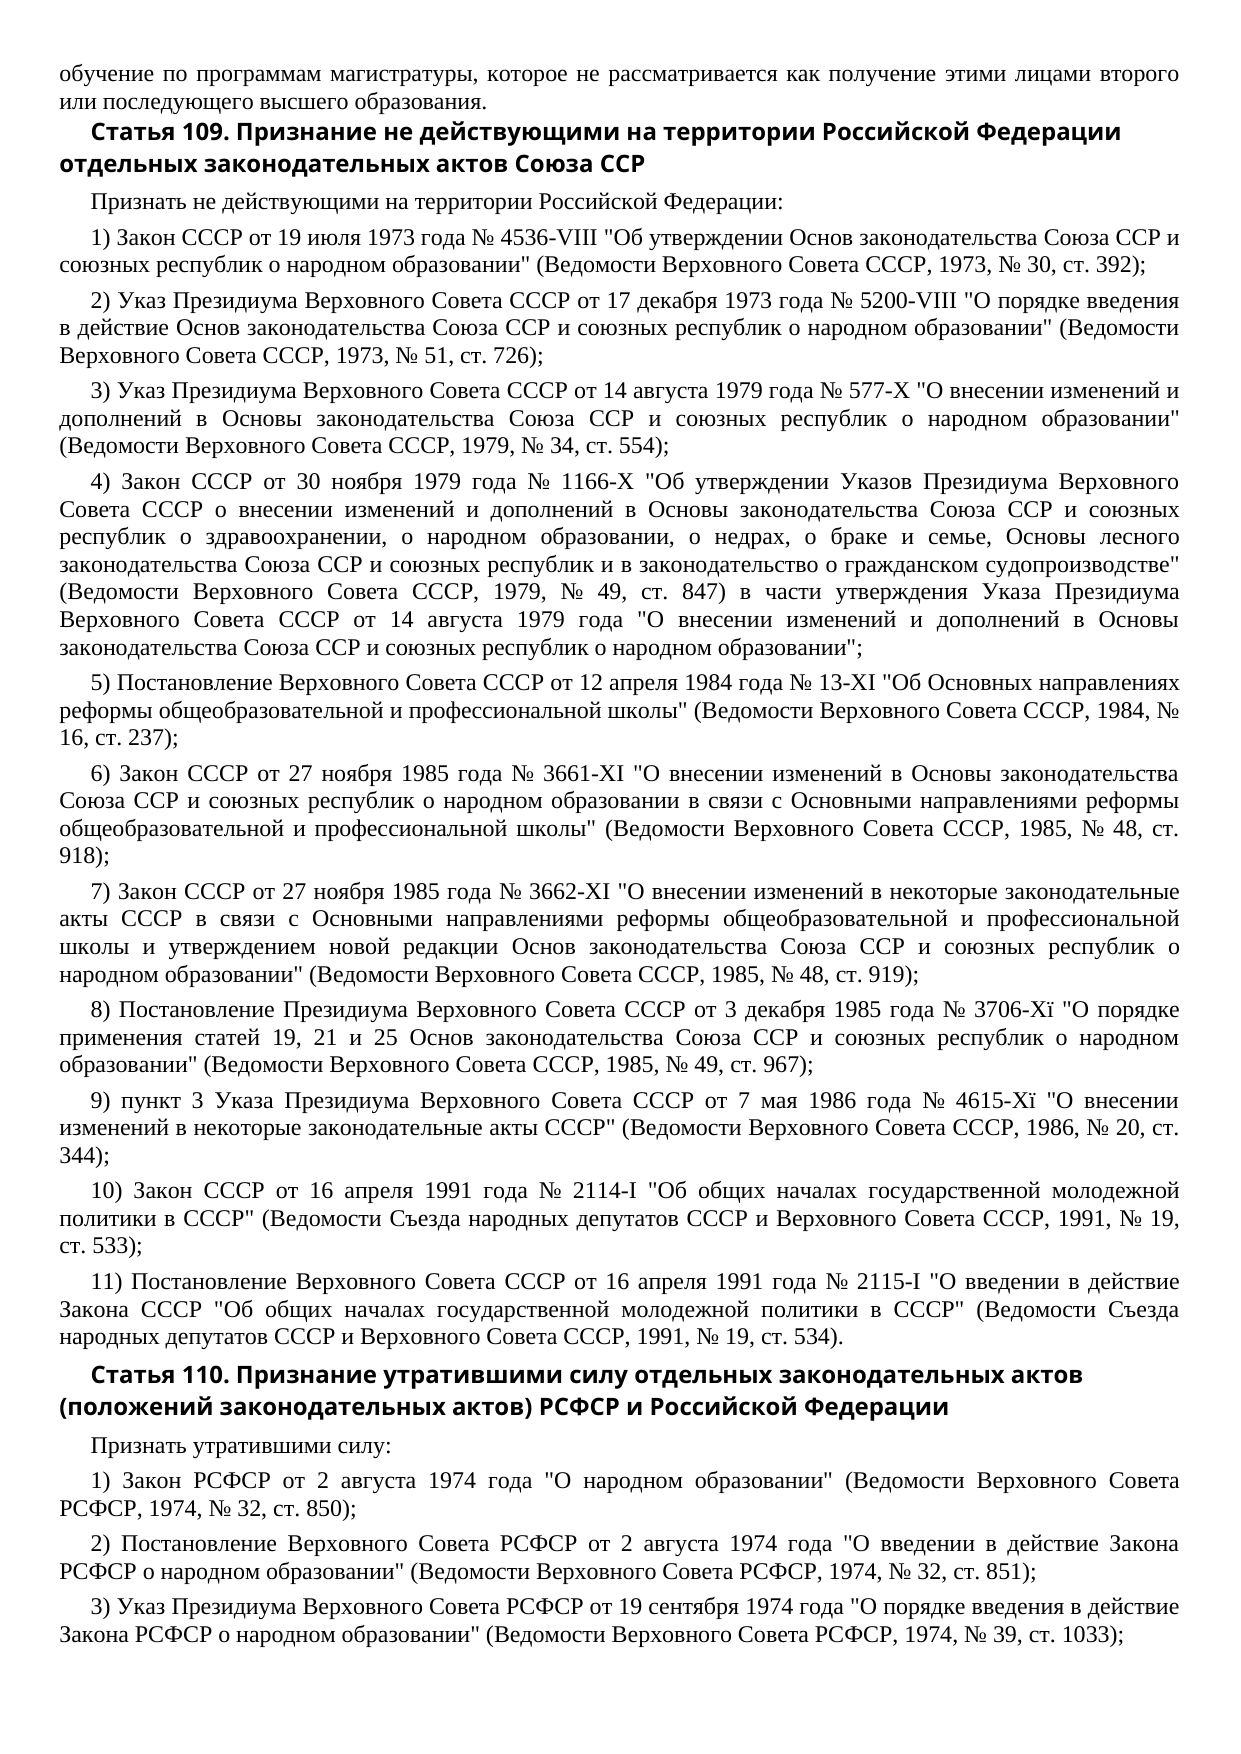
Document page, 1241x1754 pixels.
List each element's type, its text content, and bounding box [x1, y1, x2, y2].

text 3) Указ Президиума Верховного Совета РСФСР от 19 сентября 1974 года "О порядке введения в действие Закона РСФСР о народном образовании" (Ведомости Верховного Совета РСФСР, 1974, № 39, ст. 1033); [59, 1592, 1181, 1647]
text Признать утратившими силу: [59, 1431, 1181, 1458]
text 5) Постановление Верховного Совета СССР от 12 апреля 1984 года № 13-XI "Об Основных направлениях реформы общеобразовательной и профессиональной школы" (Ведомости Верховного Совета СССР, 1984, № 16, ст. 237); [59, 668, 1181, 751]
text Признать не действующими на территории Российской Федерации: [59, 187, 1181, 215]
text 2) Постановление Верховного Совета РСФСР от 2 августа 1974 года "О введении в действие Закона РСФСР о народном образовании" (Ведомости Верховного Совета РСФСР, 1974, № 32, ст. 851); [59, 1529, 1181, 1584]
text Статья 110. Признание утратившими силу отдельных законодательных актов (положений законодательных актов) РСФСР и Российской Федерации [59, 1358, 1181, 1423]
text 9) пункт 3 Указа Президиума Верховного Совета СССР от 7 мая 1986 года № 4615-Хї "О внесении изменений в некоторые законодательные акты СССР" (Ведомости Верховного Совета СССР, 1986, № 20, ст. 344); [59, 1086, 1181, 1168]
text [59, 59, 1181, 114]
text 4) Закон СССР от 30 ноября 1979 года № 1166-Х "Об утверждении Указов Президиума Верховного Совета СССР о внесении изменений и дополнений в Основы законодательства Союза ССР и союзных республик о здравоохранении, о народном образовании, о недрах, о браке и семье, Основы лесного законодательства Союза ССР и союзных республик и в законодательство о гражданском судопроизводстве" (Ведомости Верховного Совета СССР, 1979, № 49, ст. 847) в части утверждения Указа Президиума Верховного Совета СССР от 14 августа 1979 года "О внесении изменений и дополнений в Основы законодательства Союза ССР и союзных республик о народном образовании"; [59, 467, 1181, 660]
text Статья 109. Признание не действующими на территории Российской Федерации отдельных законодательных актов Союза ССР [59, 114, 1181, 179]
text 8) Постановление Президиума Верховного Совета СССР от 3 декабря 1985 года № 3706-Хї "О порядке применения статей 19, 21 и 25 Основ законодательства Союза ССР и союзных республик о народном образовании" (Ведомости Верховного Совета СССР, 1985, № 49, ст. 967); [59, 995, 1181, 1078]
text 11) Постановление Верховного Совета СССР от 16 апреля 1991 года № 2115-I "О введении в действие Закона СССР "Об общих началах государственной молодежной политики в СССР" (Ведомости Съезда народных депутатов СССР и Верховного Совета СССР, 1991, № 19, ст. 534). [59, 1267, 1181, 1350]
text 2) Указ Президиума Верховного Совета СССР от 17 декабря 1973 года № 5200-VIII "О порядке введения в действие Основ законодательства Союза ССР и союзных республик о народном образовании" (Ведомости Верховного Совета СССР, 1973, № 51, ст. 726); [59, 286, 1181, 368]
text 10) Закон СССР от 16 апреля 1991 года № 2114-I "Об общих началах государственной молодежной политики в СССР" (Ведомости Съезда народных депутатов СССР и Верховного Совета СССР, 1991, № 19, ст. 533); [59, 1176, 1181, 1259]
text 6) Закон СССР от 27 ноября 1985 года № 3661-XI "О внесении изменений в Основы законодательства Союза ССР и союзных республик о народном образовании в связи с Основными направлениями реформы общеобразовательной и профессиональной школы" (Ведомости Верховного Совета СССР, 1985, № 48, ст. 918); [59, 759, 1181, 869]
text 3) Указ Президиума Верховного Совета СССР от 14 августа 1979 года № 577-X "О внесении изменений и дополнений в Основы законодательства Союза ССР и союзных республик о народном образовании" (Ведомости Верховного Совета СССР, 1979, № 34, ст. 554); [59, 376, 1181, 459]
text 1) Закон РСФСР от 2 августа 1974 года "О народном образовании" (Ведомости Верховного Совета РСФСР, 1974, № 32, ст. 850); [59, 1466, 1181, 1521]
text 1) Закон СССР от 19 июля 1973 года № 4536-VIII "Об утверждении Основ законодательства Союза ССР и союзных республик о народном образовании" (Ведомости Верховного Совета СССР, 1973, № 30, ст. 392); [59, 223, 1181, 278]
text 7) Закон СССР от 27 ноября 1985 года № 3662-XI "О внесении изменений в некоторые законодательные акты СССР в связи с Основными направлениями реформы общеобразовательной и профессиональной школы и утверждением новой редакции Основ законодательства Союза ССР и союзных республик о народном образовании" (Ведомости Верховного Совета СССР, 1985, № 48, ст. 919); [59, 877, 1181, 987]
